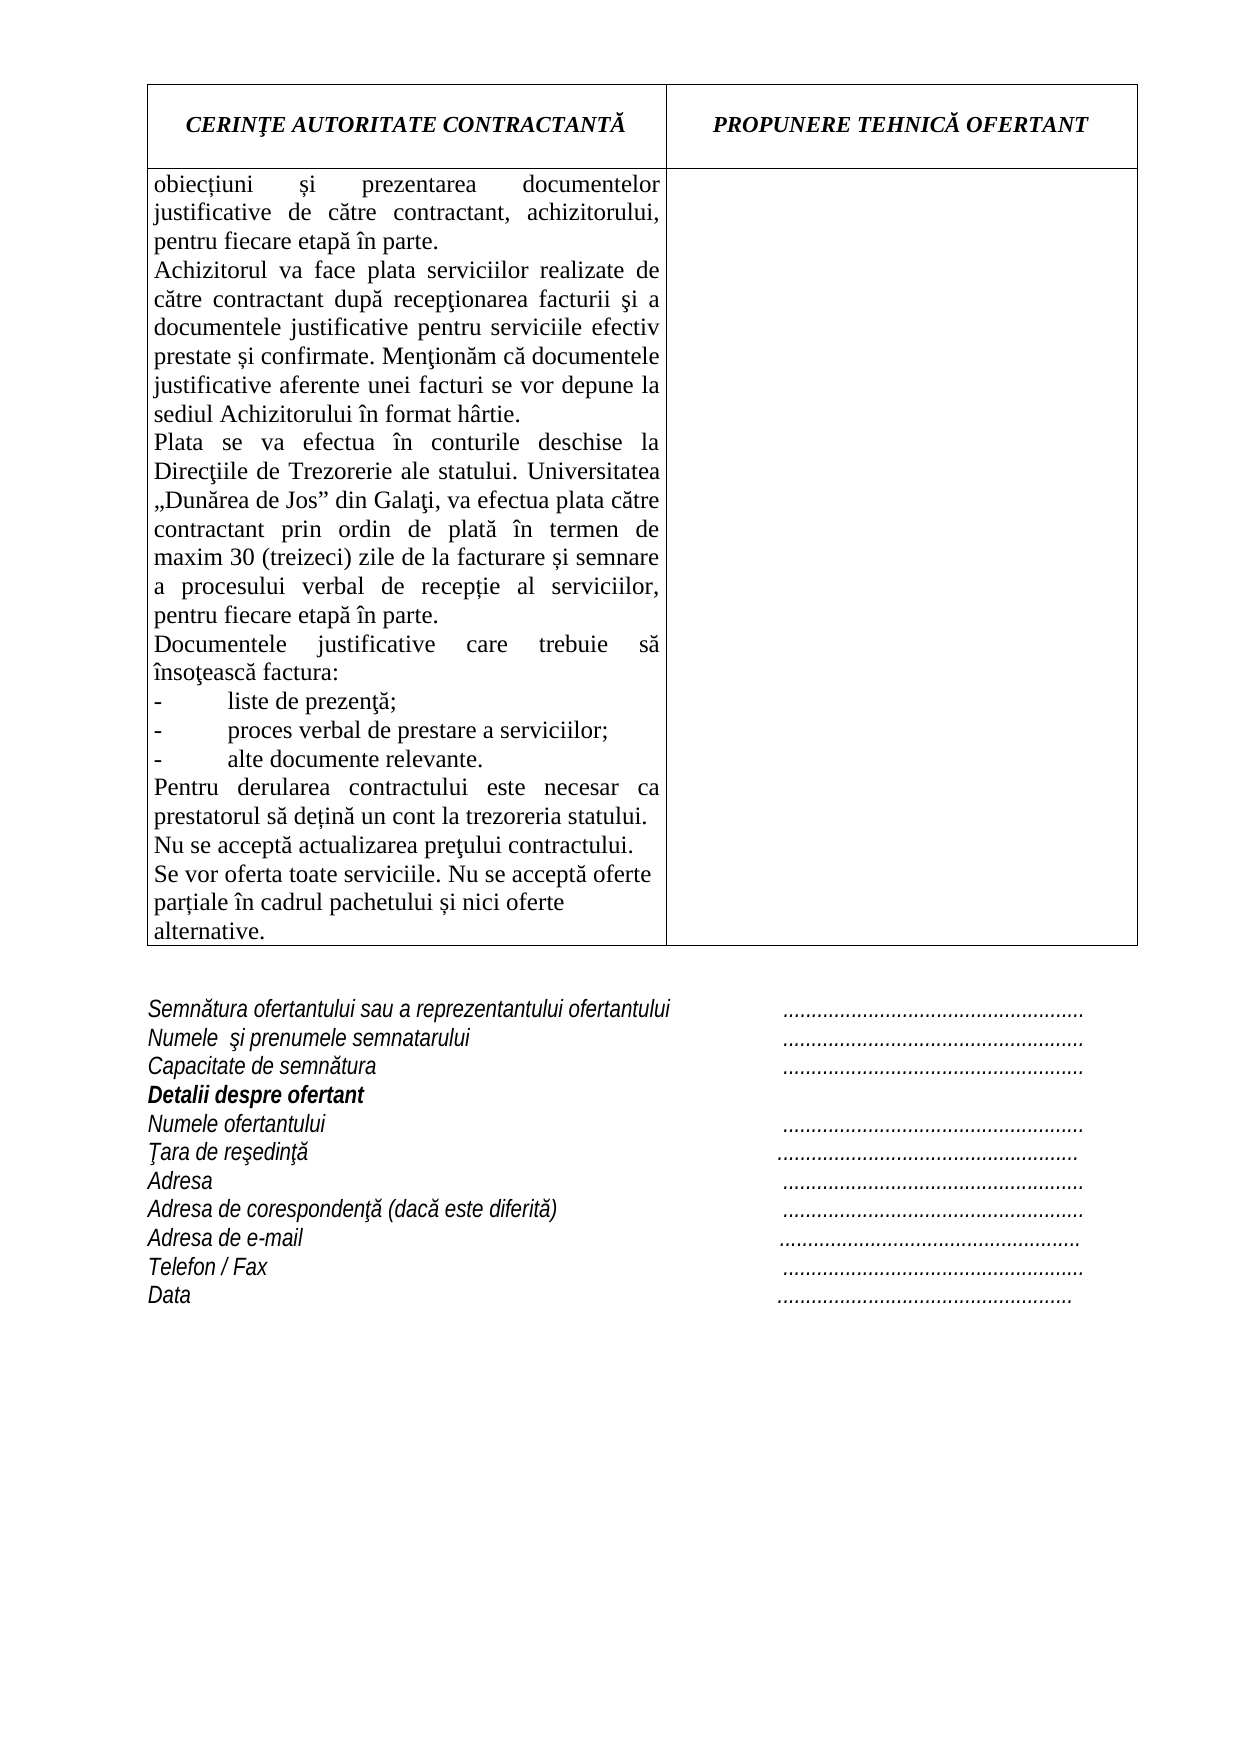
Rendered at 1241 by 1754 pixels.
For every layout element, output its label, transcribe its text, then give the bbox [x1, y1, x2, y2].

text Detalii despre ofertant [148, 1080, 1137, 1108]
text Adresa ..................................................... [148, 1166, 1137, 1194]
table_cell [667, 169, 1137, 945]
table_header Cerinţe autoritate contractantă [148, 85, 666, 168]
text Telefon / Fax ..................................................... [148, 1252, 1137, 1280]
text Numele şi prenumele semnatarului ..................................................... [148, 1023, 1137, 1051]
text Adresa de e-mail ..................................................... [148, 1223, 1137, 1252]
text Adresa de corespondenţă (dacă este diferită) ..................................................... [148, 1194, 1137, 1223]
text Capacitate de semnătura ..................................................... [148, 1051, 1137, 1080]
text Ţara de reşedinţă ..................................................... [148, 1137, 1137, 1166]
text Numele ofertantului ..................................................... [148, 1108, 1137, 1137]
text Semnătura ofertantului sau a reprezentantului ofertantului ..................................................... [148, 994, 1137, 1023]
table_header PROPUNERE TEHNICĂ OFERTANT [667, 85, 1137, 168]
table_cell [148, 169, 666, 945]
text Data .................................................... [148, 1280, 1137, 1309]
